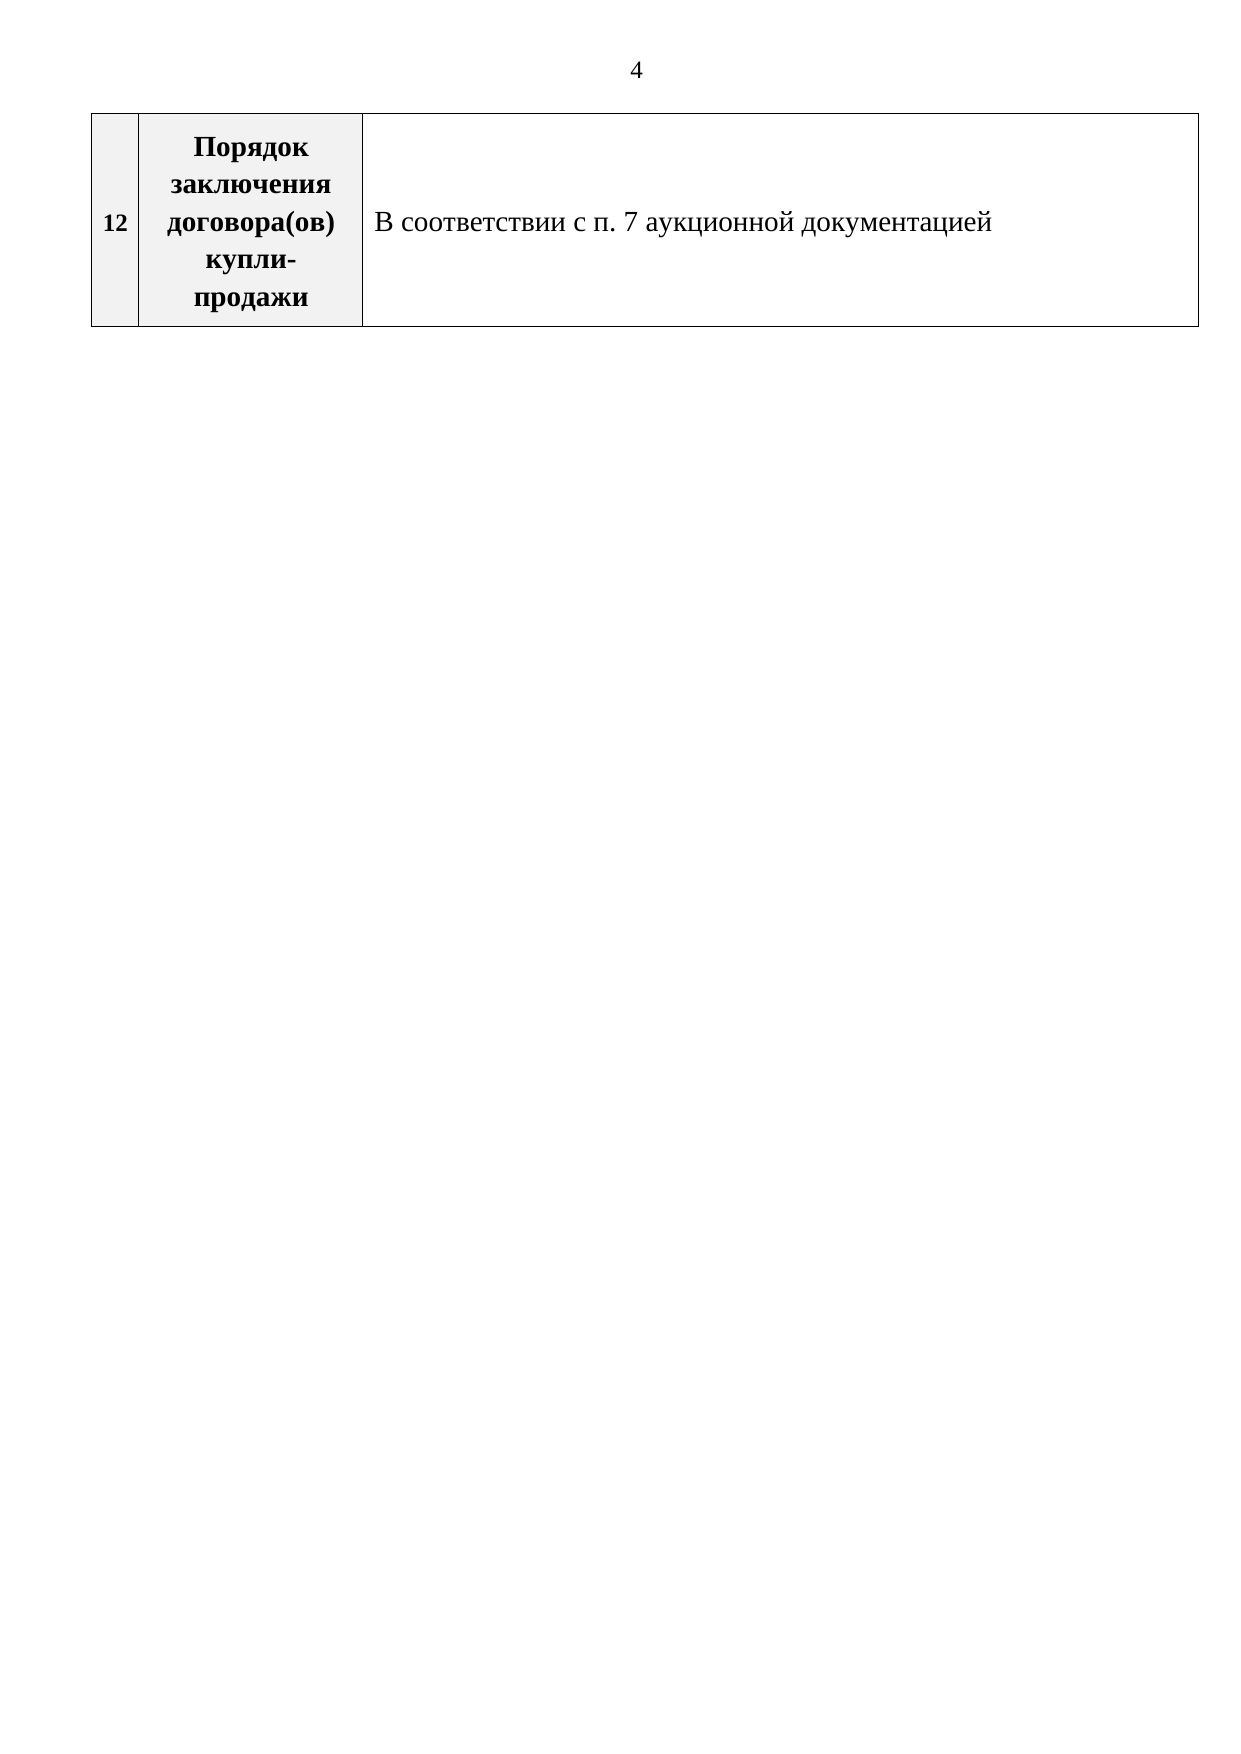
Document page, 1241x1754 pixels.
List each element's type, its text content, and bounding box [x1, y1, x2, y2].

table_cell Порядок заключения договора(ов) купли-продажи [139, 114, 362, 326]
table_cell 12 [92, 114, 138, 326]
table_cell В соответствии с п. 7 аукционной документацией [363, 114, 1198, 326]
